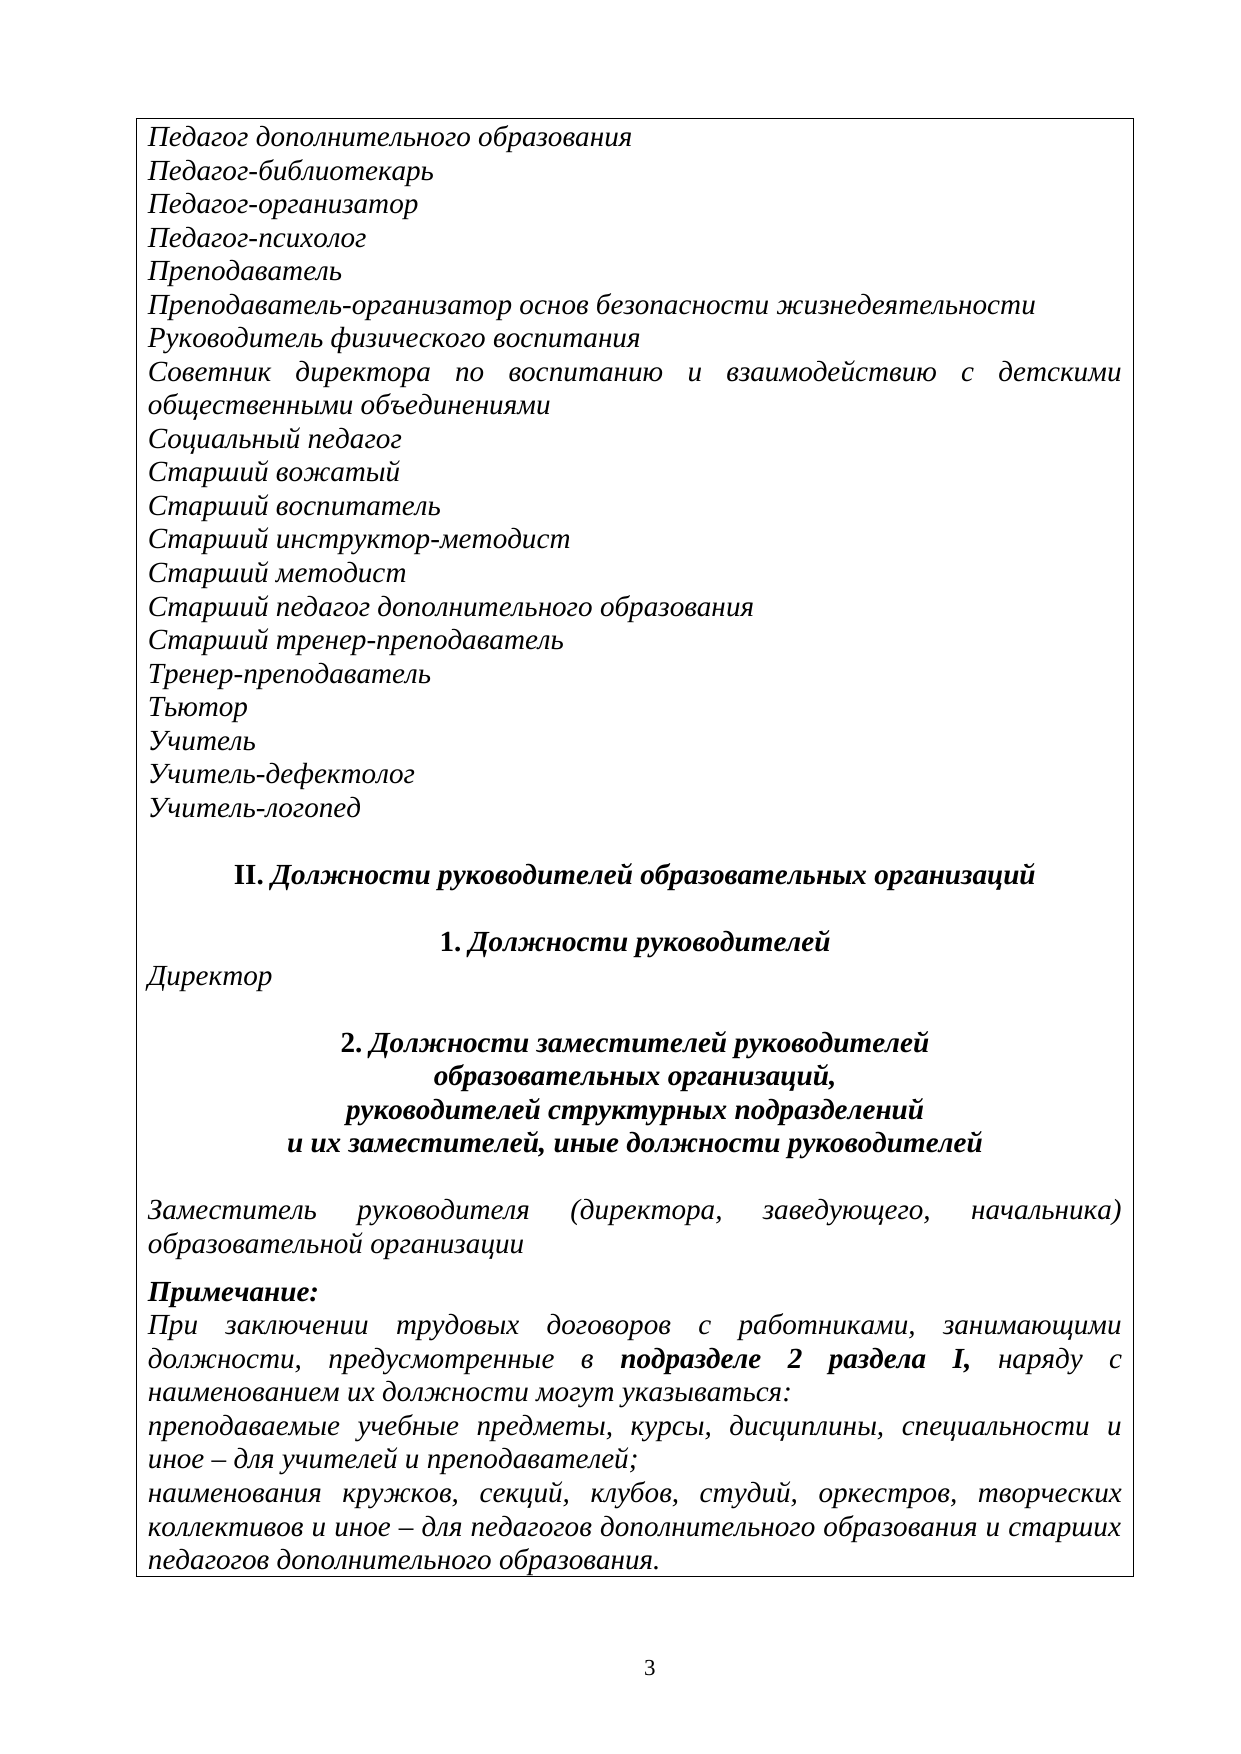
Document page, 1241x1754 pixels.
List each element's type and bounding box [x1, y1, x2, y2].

table_header [137, 119, 1133, 1576]
